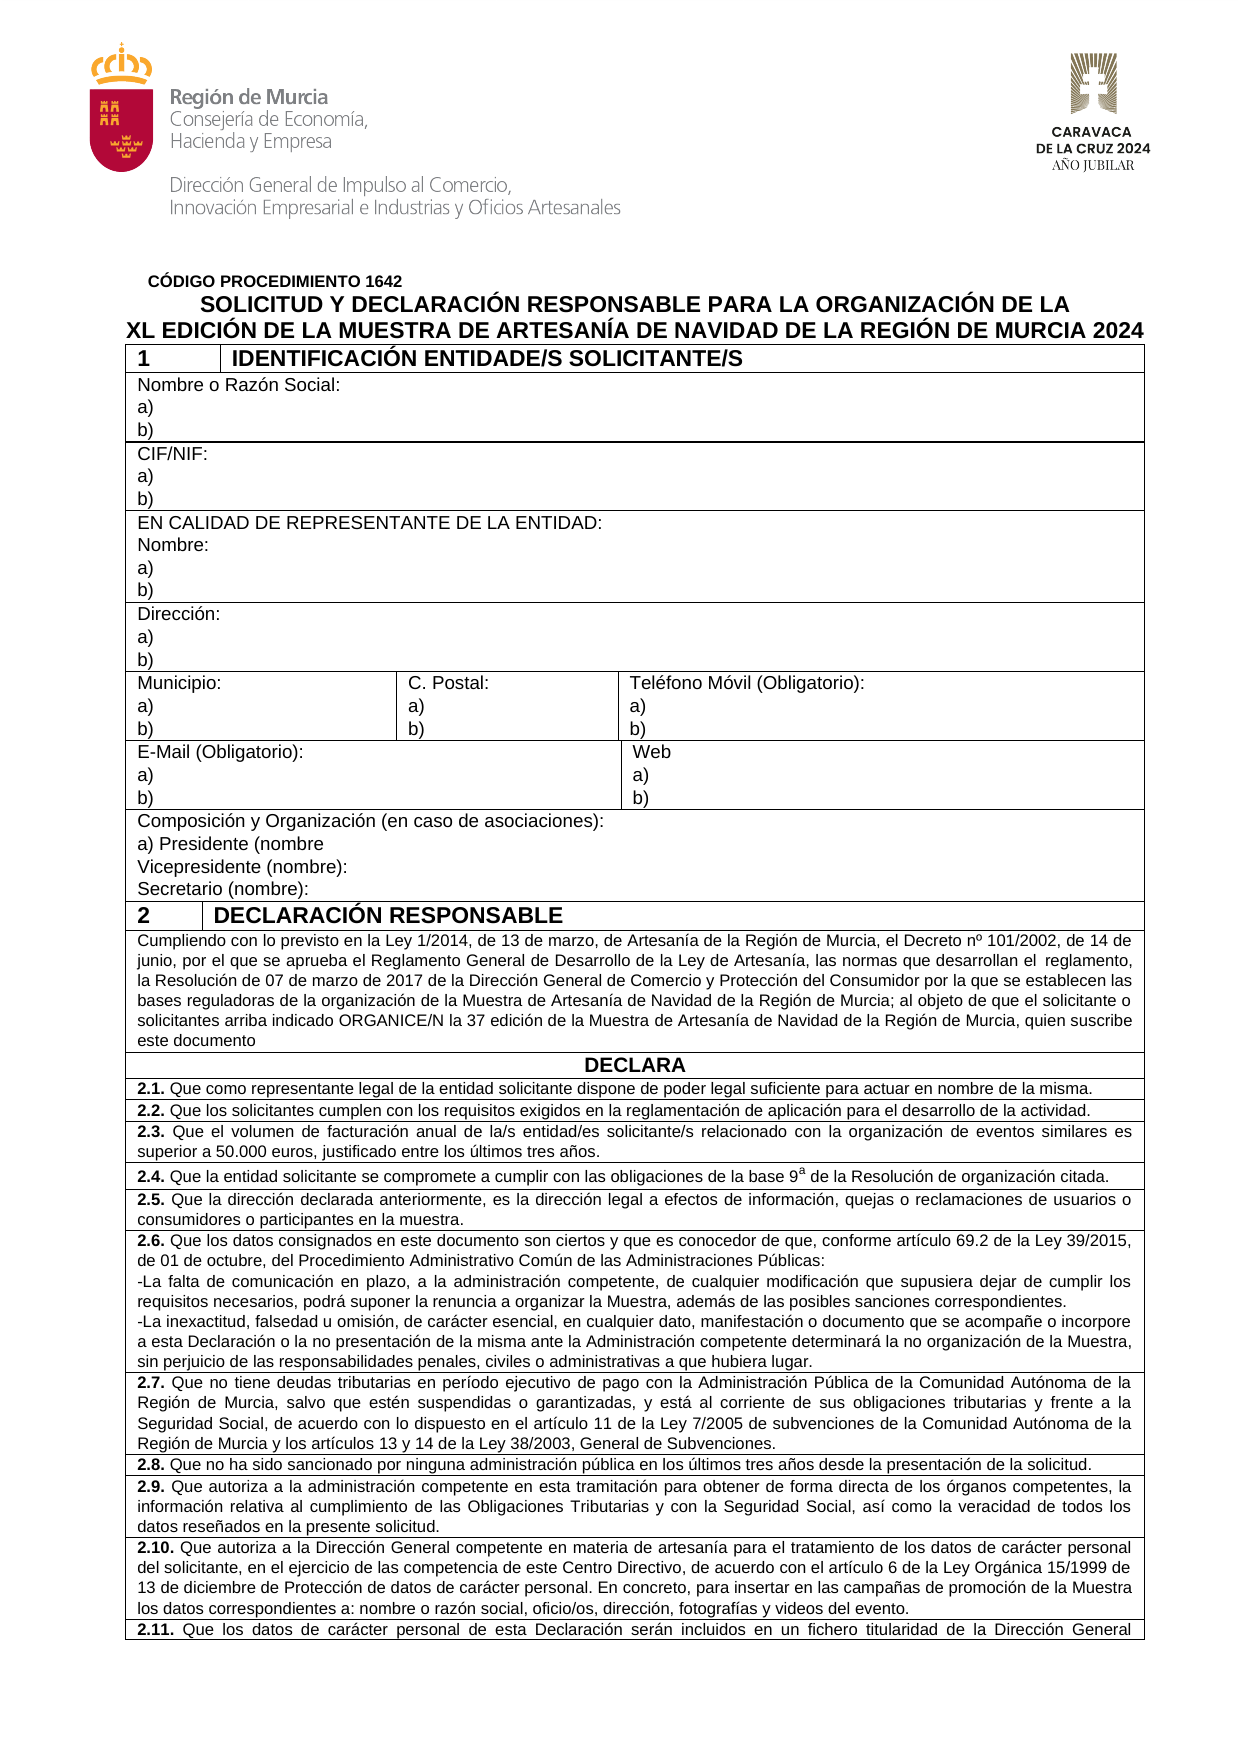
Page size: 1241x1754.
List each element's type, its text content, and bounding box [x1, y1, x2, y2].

table_cell DECLARACIÓN RESPONSABLE [203, 902, 1144, 929]
table_cell Municipio: a) b) [126, 672, 396, 740]
table_cell 2.8. Que no ha sido sancionado por ninguna administración pública en los últimos tres años desde la presentación de la solicitud. [126, 1455, 1144, 1475]
table_cell C. Postal: a) b) [397, 672, 618, 740]
table_cell Dirección: a) b) [126, 603, 1144, 671]
text CÓDIGO PROCEDIMIENTO 1642 [148, 272, 1122, 291]
table_cell 2.10. Que autoriza a la Dirección General competente en materia de artesanía para el tratamiento de los datos de carácter personal del solicitante, en el ejercicio de las competencia de este Centro Directivo, de acuerdo con el artículo 6 de la Ley Orgánica 15/1999 de 13 de diciembre de Protección de datos de carácter personal. En concreto, para insertar en las campañas de promoción de la Muestra los datos correspondientes a: nombre o razón social, oficio/os, dirección, fotografías y videos del evento. [126, 1538, 1144, 1619]
table_cell 2 [126, 902, 202, 929]
table_cell 2.3. Que el volumen de facturación anual de la/s entidad/es solicitante/s relacionado con la organización de eventos similares es superior a 50.000 euros, justificado entre los últimos tres años. [126, 1122, 1144, 1162]
table_cell 2.4. Que la entidad solicitante se compromete a cumplir con las obligaciones de la base 9a de la Resolución de organización citada. [126, 1163, 1144, 1188]
table_header IDENTIFICACIÓN ENTIDADE/S SOLICITANTE/S [221, 345, 1144, 372]
table_cell DECLARA [126, 1053, 1144, 1078]
text XL EDICIÓN DE LA MUESTRA DE ARTESANÍA DE NAVIDAD DE LA REGIÓN DE MURCIA 2024 [89, 317, 1181, 344]
table_cell 2.9. Que autoriza a la administración competente en esta tramitación para obtener de forma directa de los órganos competentes, la información relativa al cumplimiento de las Obligaciones Tributarias y con la Seguridad Social, así como la veracidad de todos los datos reseñados en la presente solicitud. [126, 1476, 1144, 1537]
picture [1, 0, 1239, 272]
table_cell Teléfono Móvil (Obligatorio): a) b) [619, 672, 1144, 740]
table_cell 2.6. Que los datos consignados en este documento son ciertos y que es conocedor de que, conforme artículo 69.2 de la Ley 39/2015, de 01 de octubre, del Procedimiento Administrativo Común de las Administraciones Públicas: -La falta de comunicación en plazo, a la administración competente, de cualquier modificación que supusiera dejar de cumplir los requisitos necesarios, podrá suponer la renuncia a organizar la Muestra, además de las posibles sanciones correspondientes. -La inexactitud, falsedad u omisión, de carácter esencial, en cualquier dato, manifestación o documento que se acompañe o incorpore a esta Declaración o la no presentación de la misma ante la Administración competente determinará la no organización de la Muestra, sin perjuicio de las responsabilidades penales, civiles o administrativas a que hubiera lugar. [126, 1231, 1144, 1372]
table_cell Web a) b) [622, 741, 1144, 809]
table_cell 2.2. Que los solicitantes cumplen con los requisitos exigidos en la reglamentación de aplicación para el desarrollo de la actividad. [126, 1100, 1144, 1121]
table_cell EN CALIDAD DE REPRESENTANTE DE LA ENTIDAD: Nombre: a) b) [126, 511, 1144, 602]
text SOLICITUD Y DECLARACIÓN RESPONSABLE PARA LA ORGANIZACIÓN DE LA [89, 291, 1181, 317]
table_cell 2.7. Que no tiene deudas tributarias en período ejecutivo de pago con la Administración Pública de la Comunidad Autónoma de la Región de Murcia, salvo que estén suspendidas o garantizadas, y está al corriente de sus obligaciones tributarias y frente a la Seguridad Social, de acuerdo con lo dispuesto en el artículo 11 de la Ley 7/2005 de subvenciones de la Comunidad Autónoma de la Región de Murcia y los artículos 13 y 14 de la Ley 38/2003, General de Subvenciones. [126, 1373, 1144, 1454]
table_cell 2.5. Que la dirección declarada anteriormente, es la dirección legal a efectos de información, quejas o reclamaciones de usuarios o consumidores o participantes en la muestra. [126, 1190, 1144, 1230]
table_cell E-Mail (Obligatorio): a) b) [126, 741, 621, 809]
table_cell Nombre o Razón Social: a) b) [126, 373, 1144, 441]
table_cell Cumpliendo con lo previsto en la Ley 1/2014, de 13 de marzo, de Artesanía de la Región de Murcia, el Decreto nº 101/2002, de 14 de junio, por el que se aprueba el Reglamento General de Desarrollo de la Ley de Artesanía, las normas que desarrollan el reglamento, la Resolución de 07 de marzo de 2017 de la Dirección General de Comercio y Protección del Consumidor por la que se establecen las bases reguladoras de la organización de la Muestra de Artesanía de Navidad de la Región de Murcia; al objeto de que el solicitante o solicitantes arriba indicado ORGANICE/N la 37 edición de la Muestra de Artesanía de Navidad de la Región de Murcia, quien suscribe este documento [126, 931, 1144, 1052]
table_cell Composición y Organización (en caso de asociaciones): a) Presidente (nombre Vicepresidente (nombre): Secretario (nombre): [126, 810, 1144, 901]
table_cell 2.1. Que como representante legal de la entidad solicitante dispone de poder legal suficiente para actuar en nombre de la misma. [126, 1079, 1144, 1099]
table_cell CIF/NIF: a) b) [126, 443, 1144, 510]
table_header 1 [126, 345, 220, 372]
